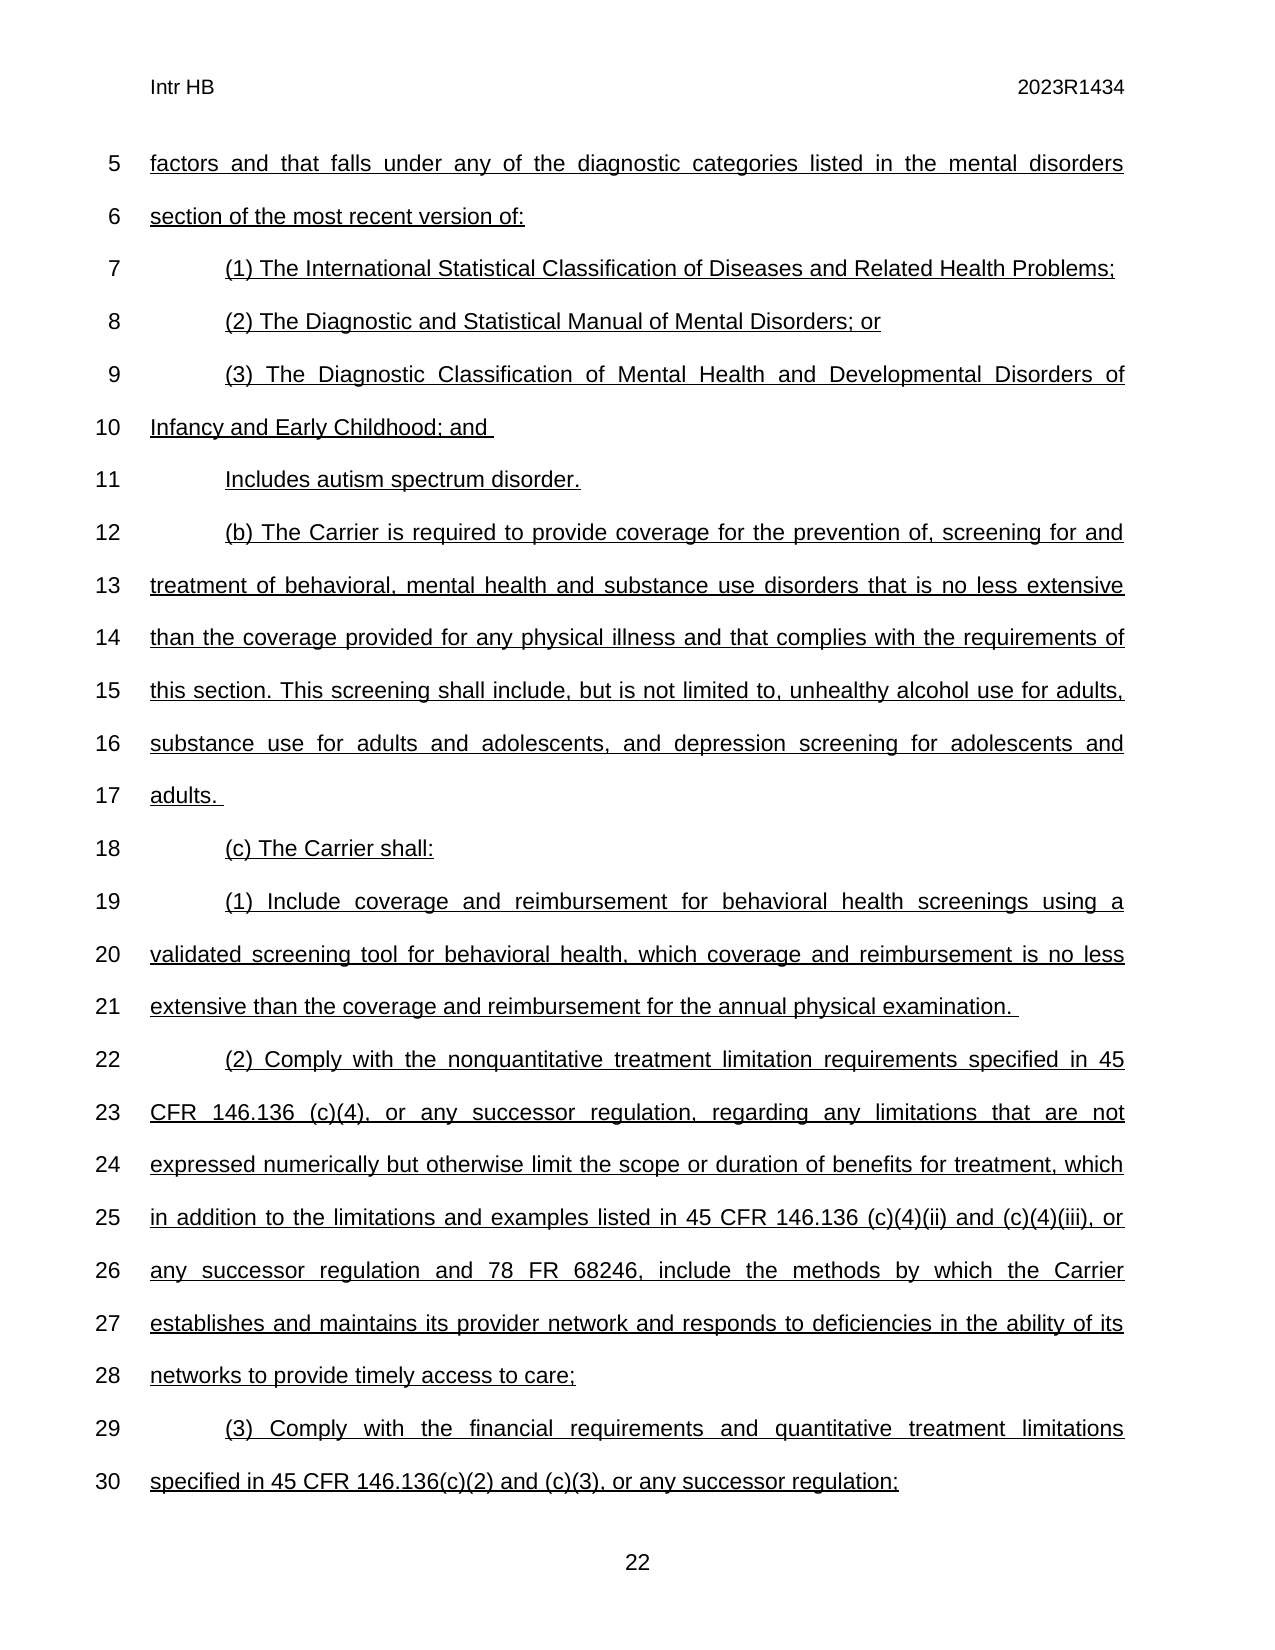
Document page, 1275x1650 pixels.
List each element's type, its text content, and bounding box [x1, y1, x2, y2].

text Includes autism spectrum disorder. [150, 466, 1125, 493]
text (1) Include coverage and reimbursement for behavioral health screenings using a validated screening tool for behavioral health, which coverage and reimbursement is no less extensive than the coverage and reimbursement for the annual physical examination. [150, 888, 1125, 963]
text (b) The Carrier is required to provide coverage for the prevention of, screening for and treatment of behavioral, mental health and substance use disorders that is no less extensive than the coverage provided for any physical illness and that complies with the requirements of this section. This screening shall include, but is not limited to, unhealthy alcohol use for adults, substance use for adults and adolescents, and depression screening for adolescents and adults. [150, 701, 1125, 809]
text (b) The Carrier is required to provide coverage for the prevention of, screening for and treatment of behavioral, mental health and substance use disorders that is no less extensive than the coverage provided for any physical illness and that complies with the requirements of this section. This screening shall include, but is not limited to, unhealthy alcohol use for adults, substance use for adults and adolescents, and depression screening for adolescents and adults. [150, 596, 1125, 647]
text (2) Comply with the nonquantitative treatment limitation requirements specified in 45 CFR 146.136 (c)(4), or any successor regulation, regarding any limitations that are not expressed numerically but otherwise limit the scope or duration of benefits for treatment, which in addition to the limitations and examples listed in 45 CFR 146.136 (c)(4)(ii) and (c)(4)(iii), or any successor regulation and 78 FR 68246, include the methods by which the Carrier establishes and maintains its provider network and responds to deficiencies in the ability of its networks to provide timely access to care; [150, 1123, 1125, 1227]
text (3) The Diagnostic Classification of Mental Health and Developmental Disorders of Infancy and Early Childhood; and [150, 361, 1125, 440]
text (1) Include coverage and reimbursement for behavioral health screenings using a validated screening tool for behavioral health, which coverage and reimbursement is no less extensive than the coverage and reimbursement for the annual physical examination. [150, 965, 1125, 1020]
text (3) Comply with the financial requirements and quantitative treatment limitations specified in 45 CFR 146.136(c)(2) and (c)(3), or any successor regulation; [150, 1415, 1125, 1494]
text (b) The Carrier is required to provide coverage for the prevention of, screening for and treatment of behavioral, mental health and substance use disorders that is no less extensive than the coverage provided for any physical illness and that complies with the requirements of this section. This screening shall include, but is not limited to, unhealthy alcohol use for adults, substance use for adults and adolescents, and depression screening for adolescents and adults. [150, 648, 1125, 700]
text (2) The Diagnostic and Statistical Manual of Mental Disorders; or [150, 308, 1125, 334]
text (c) The Carrier shall: [150, 835, 1125, 862]
text (2) Comply with the nonquantitative treatment limitation requirements specified in 45 CFR 146.136 (c)(4), or any successor regulation, regarding any limitations that are not expressed numerically but otherwise limit the scope or duration of benefits for treatment, which in addition to the limitations and examples listed in 45 CFR 146.136 (c)(4)(ii) and (c)(4)(iii), or any successor regulation and 78 FR 68246, include the methods by which the Carrier establishes and maintains its provider network and responds to deficiencies in the ability of its networks to provide timely access to care; [150, 1046, 1125, 1121]
text (1) The International Statistical Classification of Diseases and Related Health Problems; [225, 255, 1125, 282]
text (b) The Carrier is required to provide coverage for the prevention of, screening for and treatment of behavioral, mental health and substance use disorders that is no less extensive than the coverage provided for any physical illness and that complies with the requirements of this section. This screening shall include, but is not limited to, unhealthy alcohol use for adults, substance use for adults and adolescents, and depression screening for adolescents and adults. [150, 519, 1125, 594]
text (2) Comply with the nonquantitative treatment limitation requirements specified in 45 CFR 146.136 (c)(4), or any successor regulation, regarding any limitations that are not expressed numerically but otherwise limit the scope or duration of benefits for treatment, which in addition to the limitations and examples listed in 45 CFR 146.136 (c)(4)(ii) and (c)(4)(iii), or any successor regulation and 78 FR 68246, include the methods by which the Carrier establishes and maintains its provider network and responds to deficiencies in the ability of its networks to provide timely access to care; [150, 1228, 1125, 1280]
text (2) Comply with the nonquantitative treatment limitation requirements specified in 45 CFR 146.136 (c)(4), or any successor regulation, regarding any limitations that are not expressed numerically but otherwise limit the scope or duration of benefits for treatment, which in addition to the limitations and examples listed in 45 CFR 146.136 (c)(4)(ii) and (c)(4)(iii), or any successor regulation and 78 FR 68246, include the methods by which the Carrier establishes and maintains its provider network and responds to deficiencies in the ability of its networks to provide timely access to care; [150, 1281, 1125, 1389]
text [150, 150, 1125, 229]
